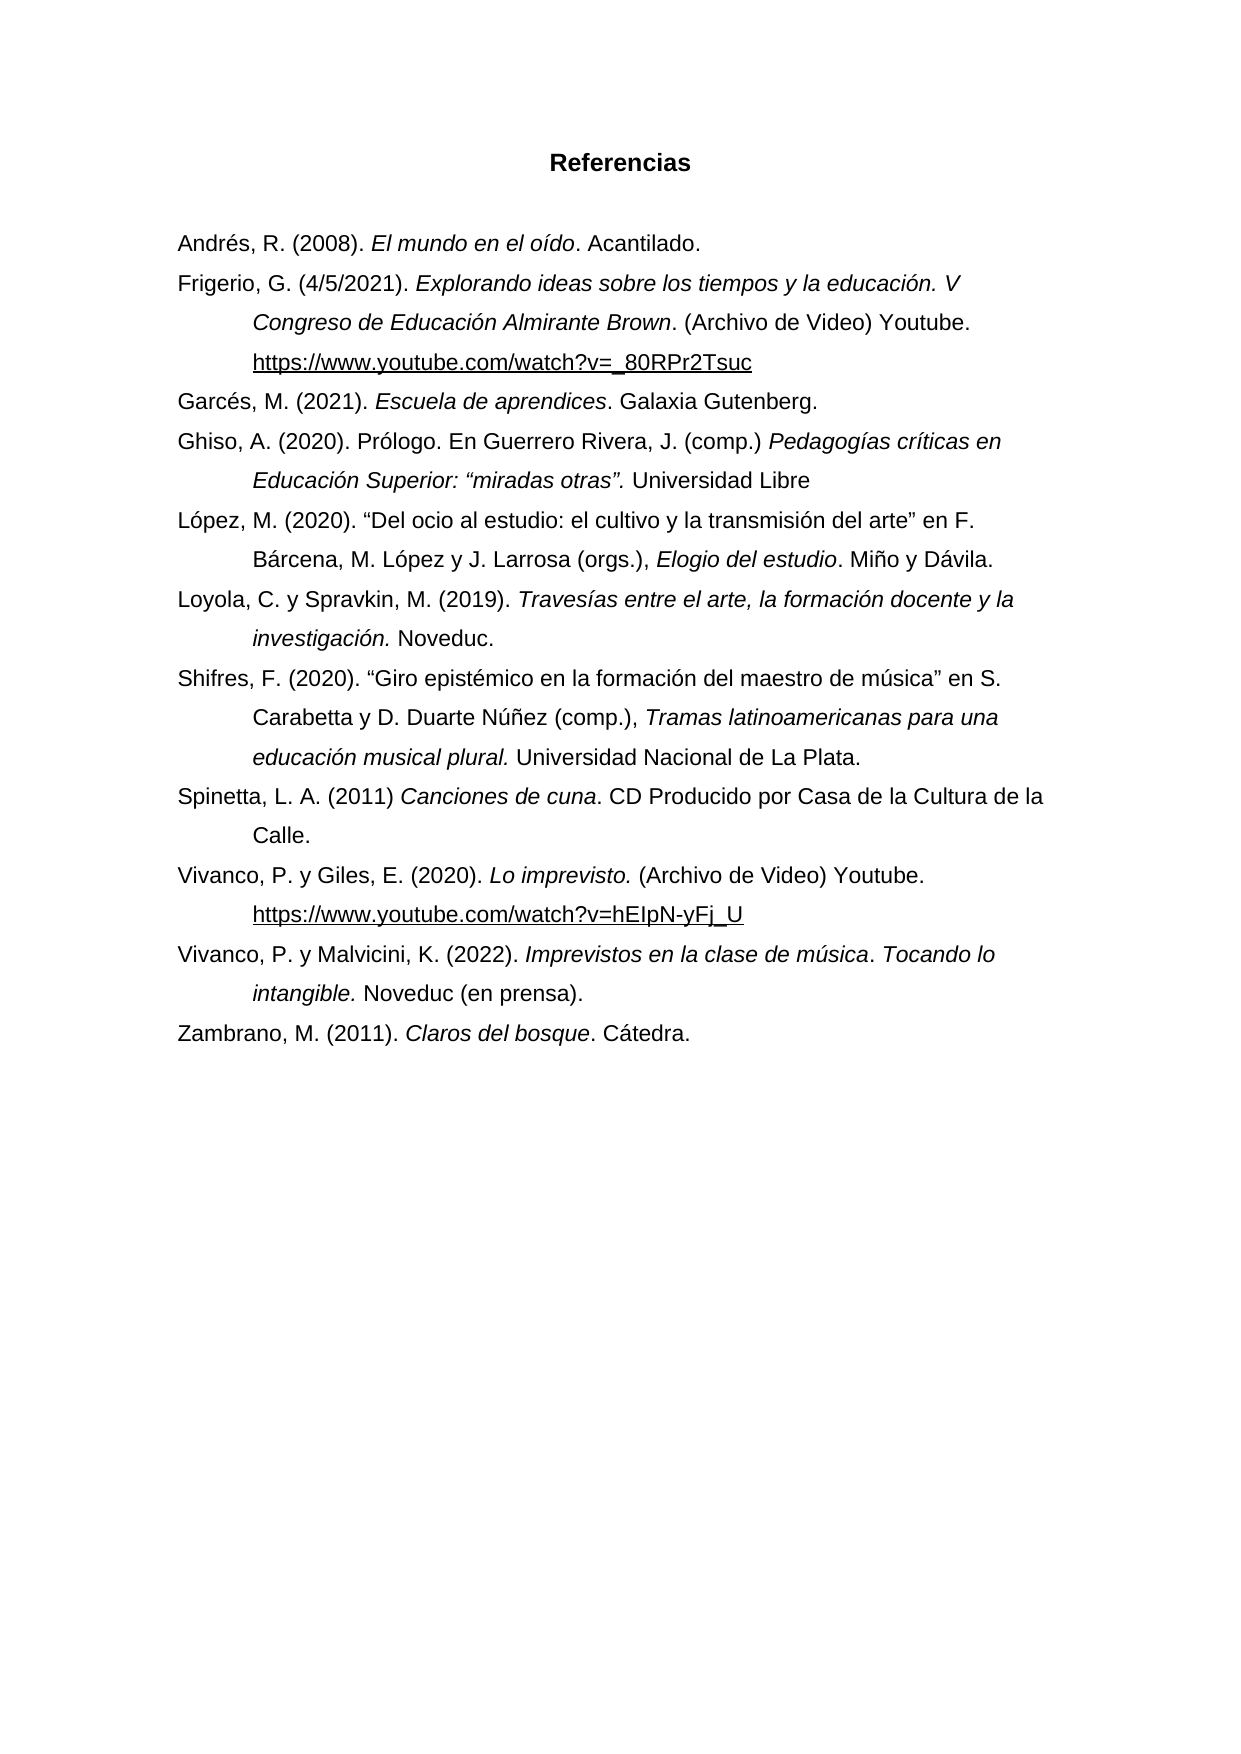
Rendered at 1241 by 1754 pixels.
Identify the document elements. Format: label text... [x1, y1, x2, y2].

text Spinetta, L. A. (2011) Canciones de cuna. CD Producido por Casa de la Cultura de la Calle. [177, 783, 1063, 849]
text Vivanco, P. y Giles, E. (2020). Lo imprevisto. (Archivo de Video) Youtube. https://www.youtube.com/watch?v=hEIpN-yFj_U [177, 862, 1063, 928]
text Garcés, M. (2021). Escuela de aprendices. Galaxia Gutenberg. [177, 388, 1063, 414]
text Zambrano, M. (2011). Claros del bosque. Cátedra. [177, 1020, 1063, 1046]
text Loyola, C. y Spravkin, M. (2019). Travesías entre el arte, la formación docente y la investigación. Noveduc. [177, 586, 1063, 651]
text López, M. (2020). “Del ocio al estudio: el cultivo y la transmisión del arte” en F. Bárcena, M. López y J. Larrosa (orgs.), Elogio del estudio. Miño y Dávila. [177, 507, 1063, 572]
text Frigerio, G. (4/5/2021). Explorando ideas sobre los tiempos y la educación. V Congreso de Educación Almirante Brown. (Archivo de Video) Youtube. https://www.youtube.com/watch?v=_80RPr2Tsuc [177, 270, 1063, 375]
text Shifres, F. (2020). “Giro epistémico en la formación del maestro de música” en S. Carabetta y D. Duarte Núñez (comp.), Tramas latinoamericanas para una educación musical plural. Universidad Nacional de La Plata. [177, 664, 1063, 770]
text Vivanco, P. y Malvicini, K. (2022). Imprevistos en la clase de música. Tocando lo intangible. Noveduc (en prensa). [177, 941, 1063, 1007]
text Ghiso, A. (2020). Prólogo. En Guerrero Rivera, J. (comp.) Pedagogías críticas en Educación Superior: “miradas otras”. Universidad Libre [177, 428, 1063, 493]
text Referencias [177, 148, 1063, 176]
text Andrés, R. (2008). El mundo en el oído. Acantilado. [177, 230, 1063, 257]
